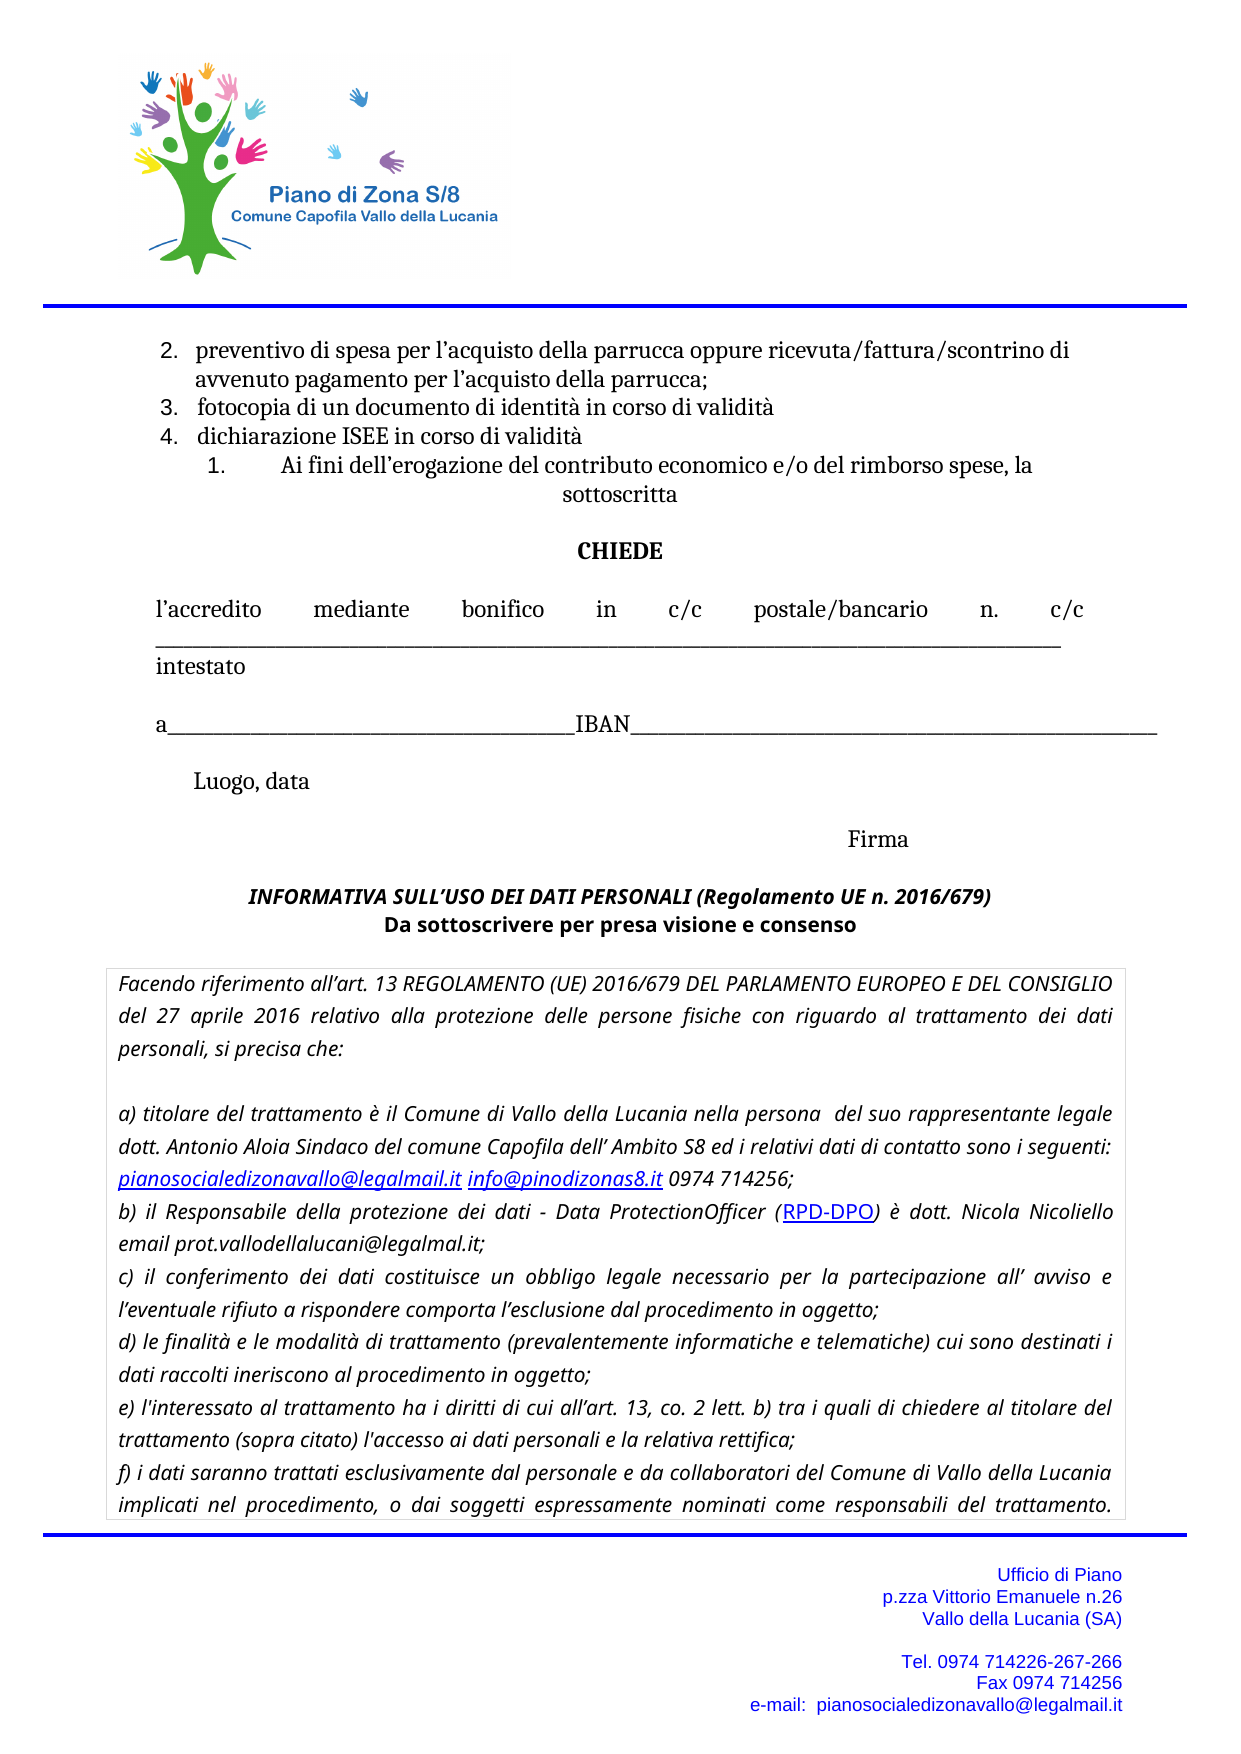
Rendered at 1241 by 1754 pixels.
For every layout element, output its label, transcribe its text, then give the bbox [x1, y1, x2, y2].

text Da sottoscrivere per presa visione e consenso [118, 911, 1122, 939]
text CHIEDE [156, 537, 1084, 566]
list Ai fini dell’erogazione del contributo economico e/o del rimborso spese, la sottoscritta [156, 451, 1084, 508]
list fotocopia di un documento di identità in corso di validità [160, 393, 1122, 422]
picture [118, 53, 511, 279]
text l’accredito mediante bonifico in c/c postale/bancario n. c/c intestato [156, 594, 1084, 681]
list Luogo, data [193, 767, 1122, 796]
text INFORMATIVA SULL’USO DEI DATI PERSONALI (Regolamento UE n. 2016/679) [118, 882, 1122, 911]
list dichiarazione ISEE in corso di validità [160, 422, 1122, 451]
text a IBAN [156, 709, 1084, 738]
list preventivo di spesa per l’acquisto della parrucca oppure ricevuta/fattura/scontrino di avvenuto pagamento per l’acquisto della parrucca; [160, 336, 1122, 393]
list Firma [562, 824, 1122, 853]
